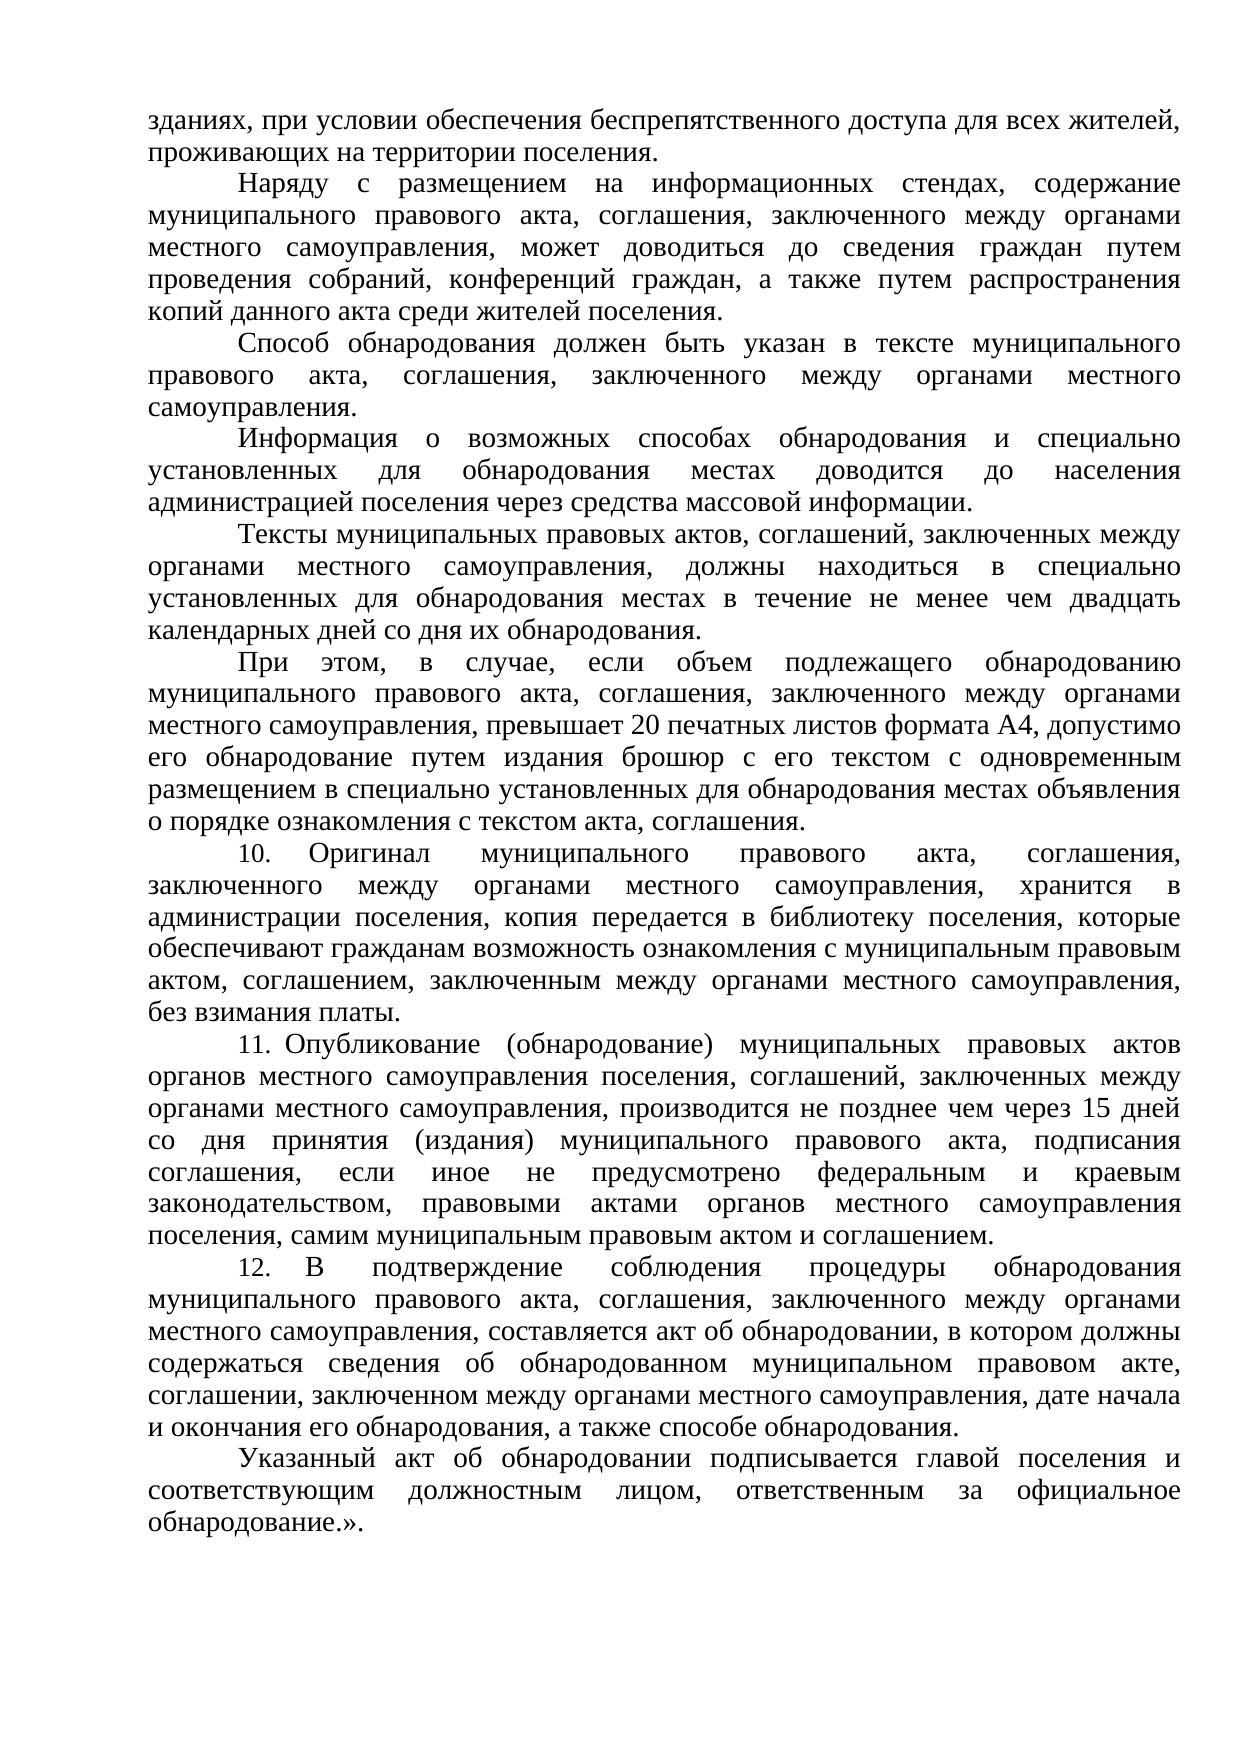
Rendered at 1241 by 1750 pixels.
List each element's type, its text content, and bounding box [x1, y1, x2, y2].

text Информация о возможных способах обнародования и специально установленных для обнародования местах доводится до населения администрацией поселения через средства массовой информации. [148, 422, 1182, 518]
text Тексты муниципальных правовых актов, соглашений, заключенных между органами местного самоуправления, должны находиться в специально установленных для обнародования местах в течение не менее чем двадцать календарных дней со дня их обнародования. [148, 518, 1182, 646]
list В подтверждение соблюдения процедуры обнародования муниципального правового акта, соглашения, заключенного между органами местного самоуправления, составляется акт об обнародовании, в котором должны содержаться сведения об обнародованном муниципальном правовом акте, соглашении, заключенном между органами местного самоуправления, дате начала и окончания его обнародования, а также способе обнародования. [148, 1251, 1182, 1442]
text Указанный акт об обнародовании подписывается главой поселения и соответствующим должностным лицом, ответственным за официальное обнародование.». [148, 1442, 1182, 1538]
text Наряду с размещением на информационных стендах, содержание муниципального правового акта, соглашения, заключенного между органами местного самоуправления, может доводиться до сведения граждан путем проведения собраний, конференций граждан, а также путем распространения копий данного акта среди жителей поселения. [148, 167, 1182, 327]
text Способ обнародования должен быть указан в тексте муниципального правового акта, соглашения, заключенного между органами местного самоуправления. [148, 327, 1182, 422]
text При этом, в случае, если объем подлежащего обнародованию муниципального правового акта, соглашения, заключенного между органами местного самоуправления, превышает 20 печатных листов формата А4, допустимо его обнародование путем издания брошюр с его текстом с одновременным размещением в специально установленных для обнародования местах объявления о порядке ознакомления с текстом акта, соглашения. [148, 646, 1182, 837]
list Опубликование (обнародование) муниципальных правовых актов органов местного самоуправления поселения, соглашений, заключенных между органами местного самоуправления, производится не позднее чем через 15 дней со дня принятия (издания) муниципального правового акта, подписания соглашения, если иное не предусмотрено федеральным и краевым законодательством, правовыми актами органов местного самоуправления поселения, самим муниципальным правовым актом и соглашением. [148, 1028, 1182, 1251]
list Оригинал муниципального правового акта, соглашения, заключенного между органами местного самоуправления, хранится в администрации поселения, копия передается в библиотеку поселения, которые обеспечивают гражданам возможность ознакомления с муниципальным правовым актом, соглашением, заключенным между органами местного самоуправления, без взимания платы. [148, 837, 1182, 1028]
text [148, 104, 1182, 167]
